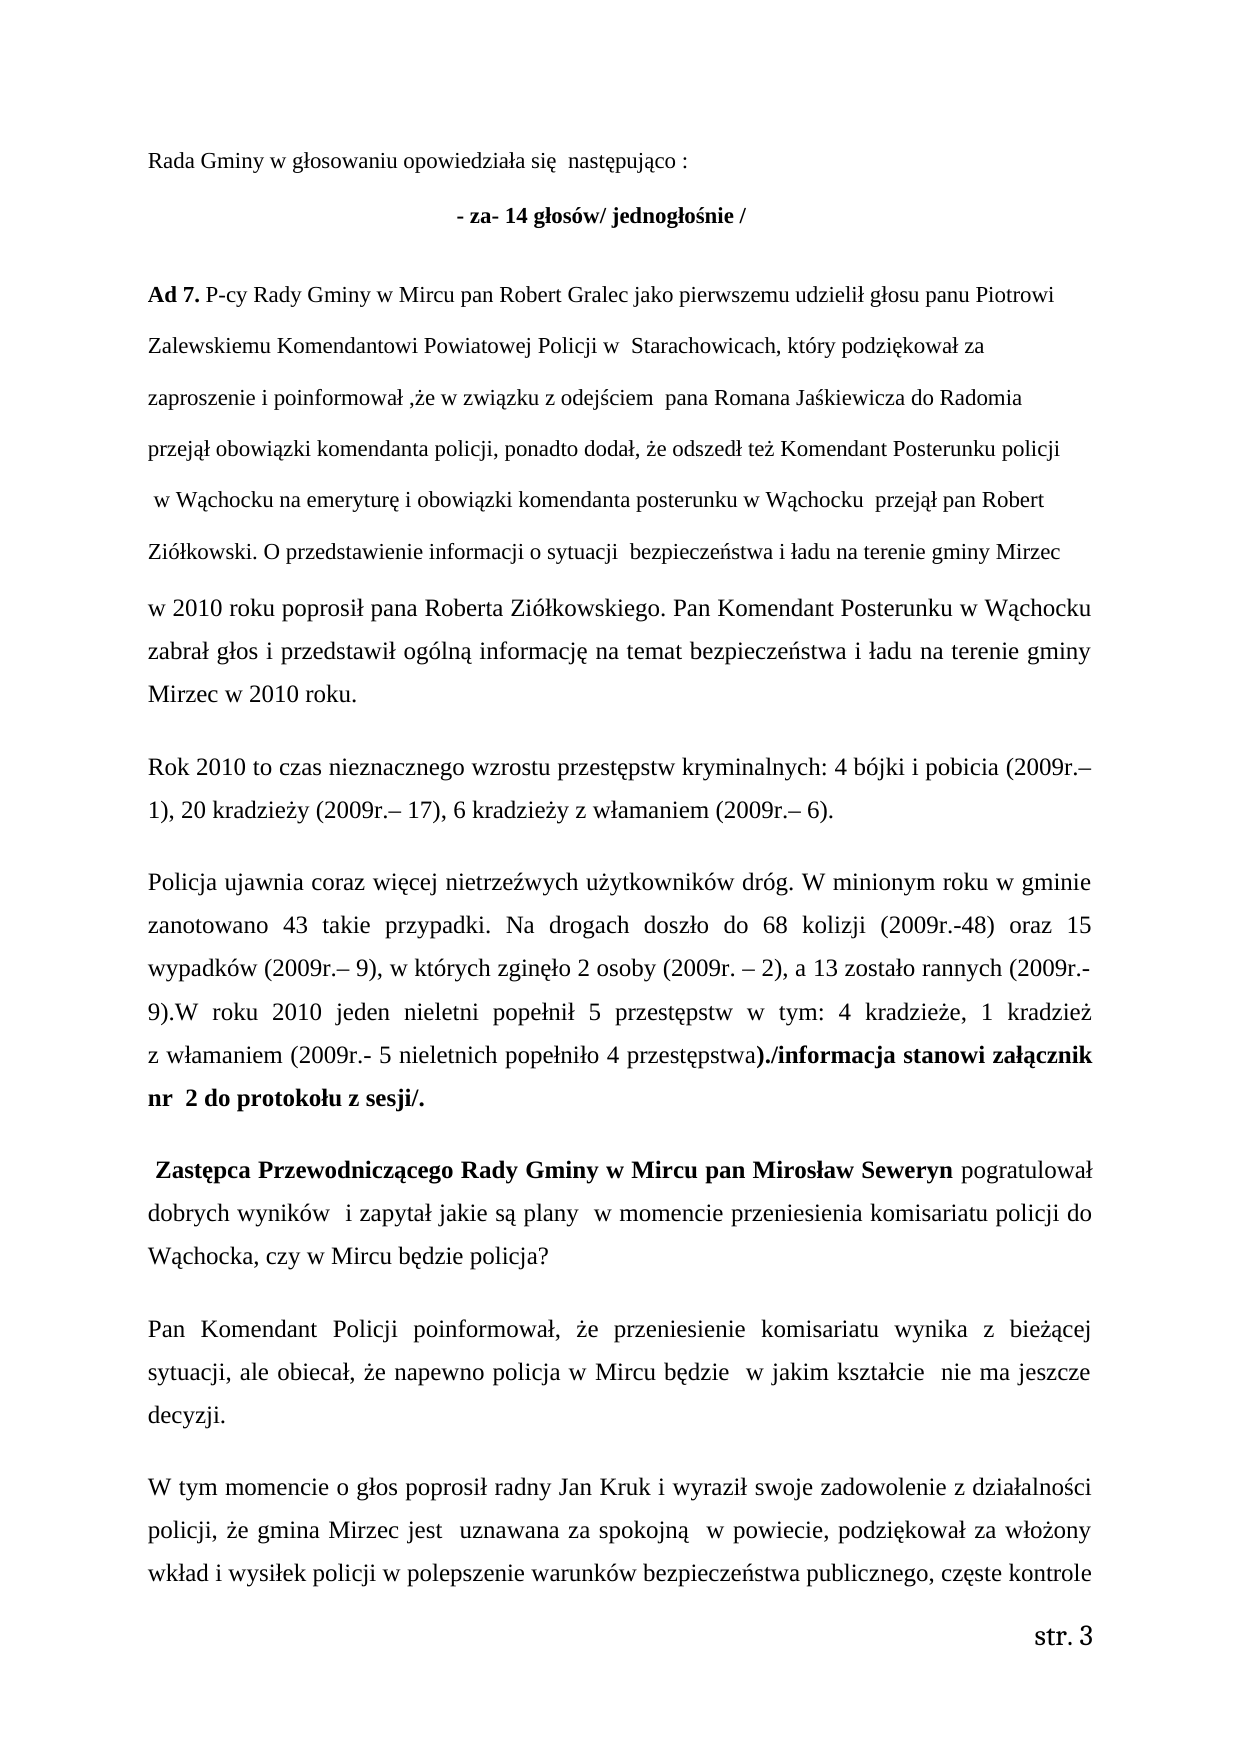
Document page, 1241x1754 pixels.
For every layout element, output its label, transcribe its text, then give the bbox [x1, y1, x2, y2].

text w 2010 roku poprosił pana Roberta Ziółkowskiego. Pan Komendant Posterunku w Wąchocku zabrał głos i przedstawił ogólną informację na temat bezpieczeństwa i ładu na terenie gminy Mirzec w 2010 roku. [148, 593, 1093, 708]
text przejął obowiązki komendanta policji, ponadto dodał, że odszedł też Komendant Posterunku policji [148, 435, 1093, 461]
text Ad 7. P-cy Rady Gminy w Mircu pan Robert Gralec jako pierwszemu udzielił głosu panu Piotrowi [148, 281, 1093, 307]
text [148, 1472, 1093, 1587]
text w Wąchocku na emeryturę i obowiązki komendanta posterunku w Wąchocku przejął pan Robert [148, 486, 1093, 513]
text Pan Komendant Policji poinformował, że przeniesienie komisariatu wynika z bieżącej sytuacji, ale obiecał, że napewno policja w Mircu będzie w jakim kształcie nie ma jeszcze decyzji. [148, 1314, 1093, 1429]
text Policja ujawnia coraz więcej nietrzeźwych użytkowników dróg. W minionym roku w gminie zanotowano 43 takie przypadki. Na drogach doszło do 68 kolizji (2009r.-48) oraz 15 wypadków (2009r.– 9), w których zginęło 2 osoby (2009r. – 2), a 13 zostało rannych (2009r.- 9).W roku 2010 jeden nieletni popełnił 5 przestępstw w tym: 4 kradzieże, 1 kradzież z włamaniem (2009r.- 5 nieletnich popełniło 4 przestępstwa)./informacja stanowi załącznik nr 2 do protokołu z sesji/. [148, 867, 1093, 1112]
text - za- 14 głosów/ jednogłośnie / [148, 202, 1093, 228]
text Rada Gminy w głosowaniu opowiedziała się następująco : [148, 148, 1093, 174]
text Zastępca Przewodniczącego Rady Gminy w Mircu pan Mirosław Seweryn pogratulował dobrych wyników i zapytał jakie są plany w momencie przeniesienia komisariatu policji do Wąchocka, czy w Mircu będzie policja? [148, 1155, 1093, 1270]
text Rok 2010 to czas nieznacznego wzrostu przestępstw kryminalnych: 4 bójki i pobicia (2009r.– 1), 20 kradzieży (2009r.– 17), 6 kradzieży z włamaniem (2009r.– 6). [148, 752, 1093, 824]
text Zalewskiemu Komendantowi Powiatowej Policji w Starachowicach, który podziękował za [148, 332, 1093, 359]
text Ziółkowski. O przedstawienie informacji o sytuacji bezpieczeństwa i ładu na terenie gminy Mirzec [148, 538, 1093, 564]
text zaproszenie i poinformował ,że w związku z odejściem pana Romana Jaśkiewicza do Radomia [148, 384, 1093, 410]
